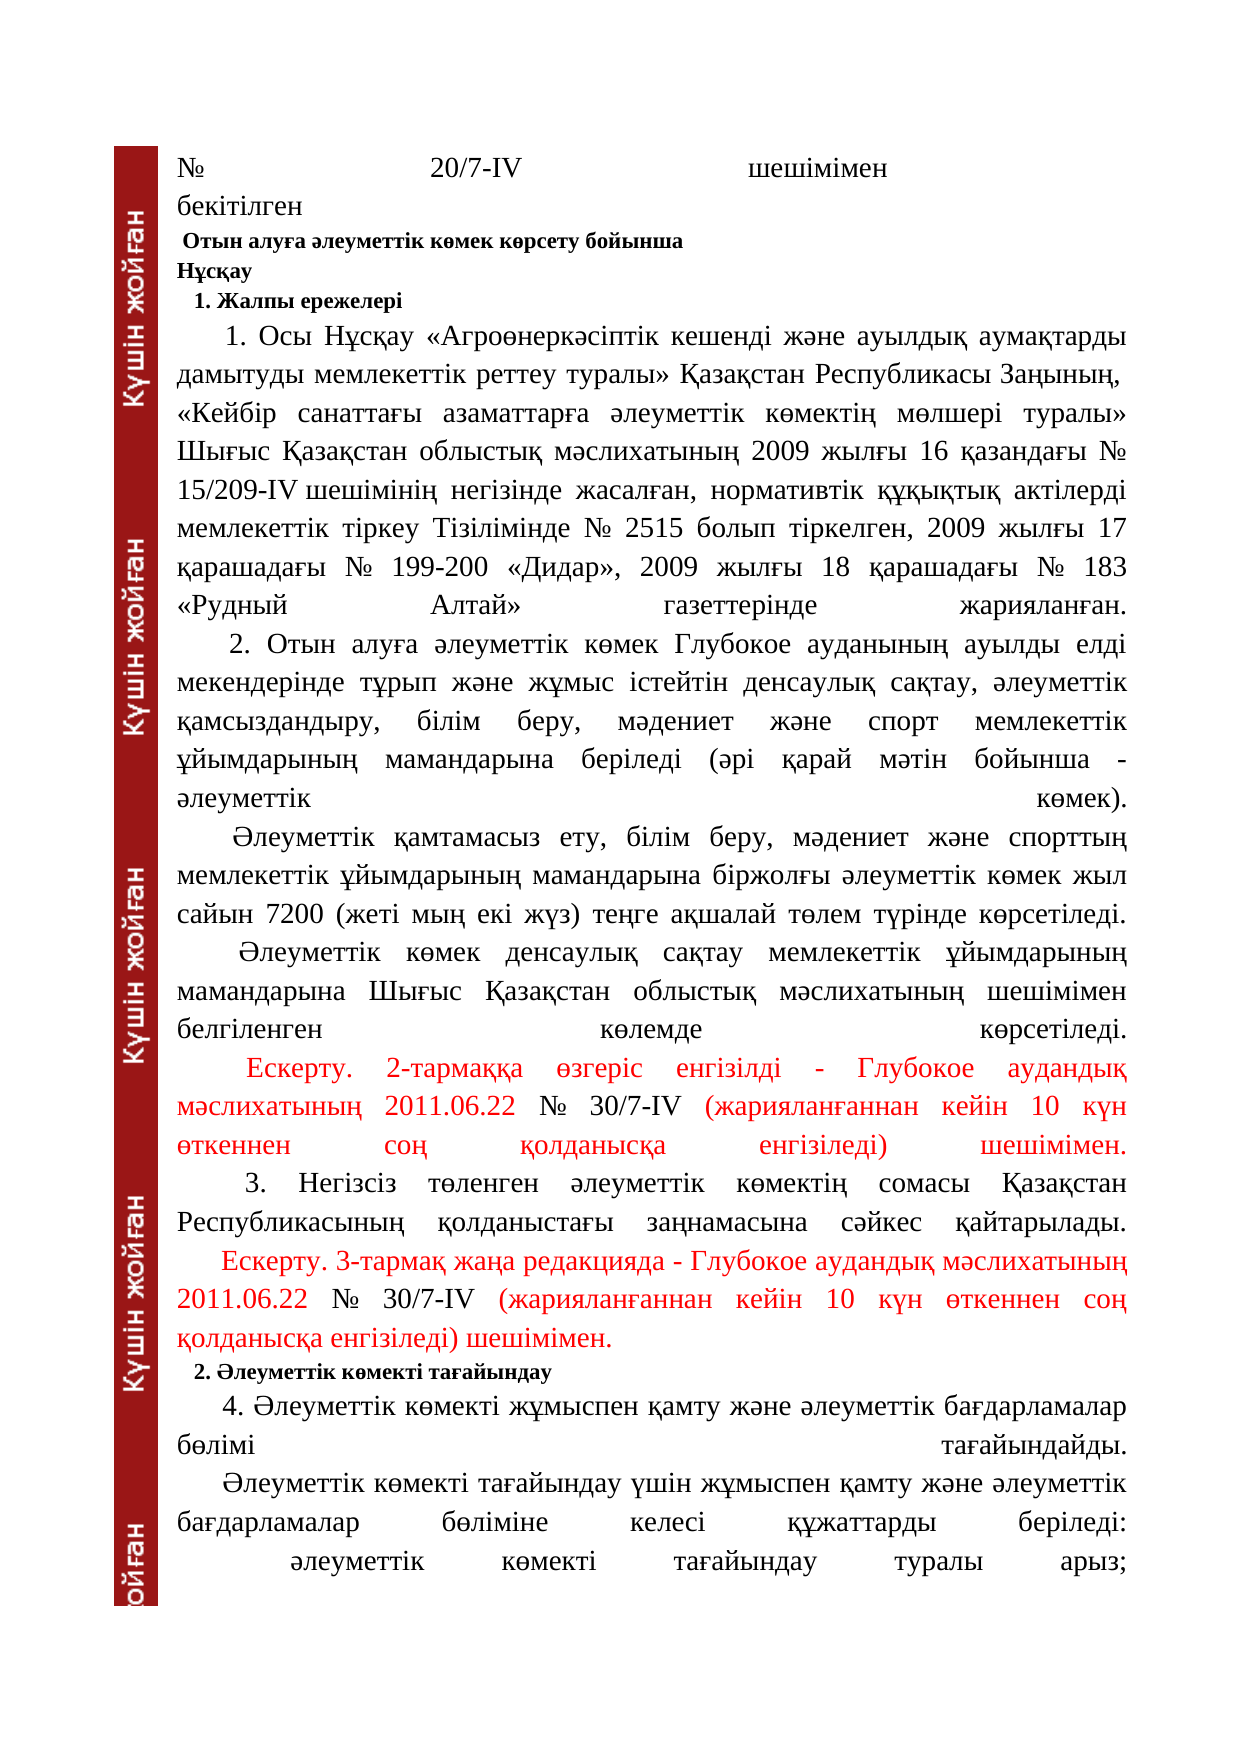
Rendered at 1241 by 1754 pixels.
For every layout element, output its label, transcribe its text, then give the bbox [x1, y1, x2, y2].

text Глубокое аудандық мәслихатының 2009 жылғы 24 желтоқсандағы № 20/7-IV шешімімен бекітілген [112, 150, 1128, 222]
text Отын алуға әлеуметтік көмек көрсету бойынша Нұсқау [112, 227, 1128, 284]
text 1. Осы Нұсқау «Агроөнеркәсіптік кешенді және ауылдық аумақтарды дамытуды мемлекеттік реттеу туралы» Қазақстан Республикасы Заңының, «Кейбір санаттағы азаматтарға әлеуметтік көмектің мөлшері туралы» Шығыс Қазақстан облыстық мәслихатының 2009 жылғы 16 қазандағы № 15/209-IV шешімінің негізінде жасалған, нормативтік құқықтық актілерді мемлекеттік тіркеу Тізілімінде № 2515 болып тіркелген, 2009 жылғы 17 қарашадағы № 199-200 «Дидар», 2009 жылғы 18 қарашадағы № 183 «Рудный Алтай» газеттерінде жарияланған. 2. Отын алуға әлеуметтік көмек Глубокое ауданының ауылды елді мекендерінде тұрып және жұмыс істейтін денсаулық сақтау, әлеуметтік қамсыздандыру, білім беру, мәдениет және спорт мемлекеттік ұйымдарының мамандарына беріледі (әрі қарай мәтін бойынша - әлеуметтік көмек). Әлеуметтік қамтамасыз ету, білім беру, мәдениет және спорттың мемлекеттік ұйымдарының мамандарына біржолғы әлеуметтік көмек жыл сайын 7200 (жеті мың екі жүз) теңге ақшалай төлем түрінде көрсетіледі. Әлеуметтік көмек денсаулық сақтау мемлекеттік ұйымдарының мамандарына Шығыс Қазақстан облыстық мәслихатының шешімімен белгіленген көлемде көрсетіледі. Ескерту. 2-тармаққа өзгеріс енгізілді - Глубокое аудандық мәслихатының 2011.06.22 № 30/7-IV (жарияланғаннан кейін 10 күн өткеннен соң қолданысқа енгізіледі) шешімімен. 3. Негізсіз төленген әлеуметтік көмектің сомасы Қазақстан Республикасының қолданыстағы заңнамасына сәйкес қайтарылады. Ескерту. 3-тармақ жаңа редакцияда - Глубокое аудандық мәслихатының 2011.06.22 № 30/7-IV (жарияланғаннан кейін 10 күн өткеннен соң қолданысқа енгізіледі) шешімімен. [112, 318, 1128, 1353]
picture [114, 146, 158, 150]
picture [114, 222, 158, 227]
text 2. Әлеуметтік көмекті тағайындау [112, 1358, 1128, 1385]
picture [114, 1576, 158, 1606]
picture [114, 1353, 158, 1358]
text 1. Жалпы ережелері [112, 287, 1128, 314]
picture [114, 314, 158, 318]
